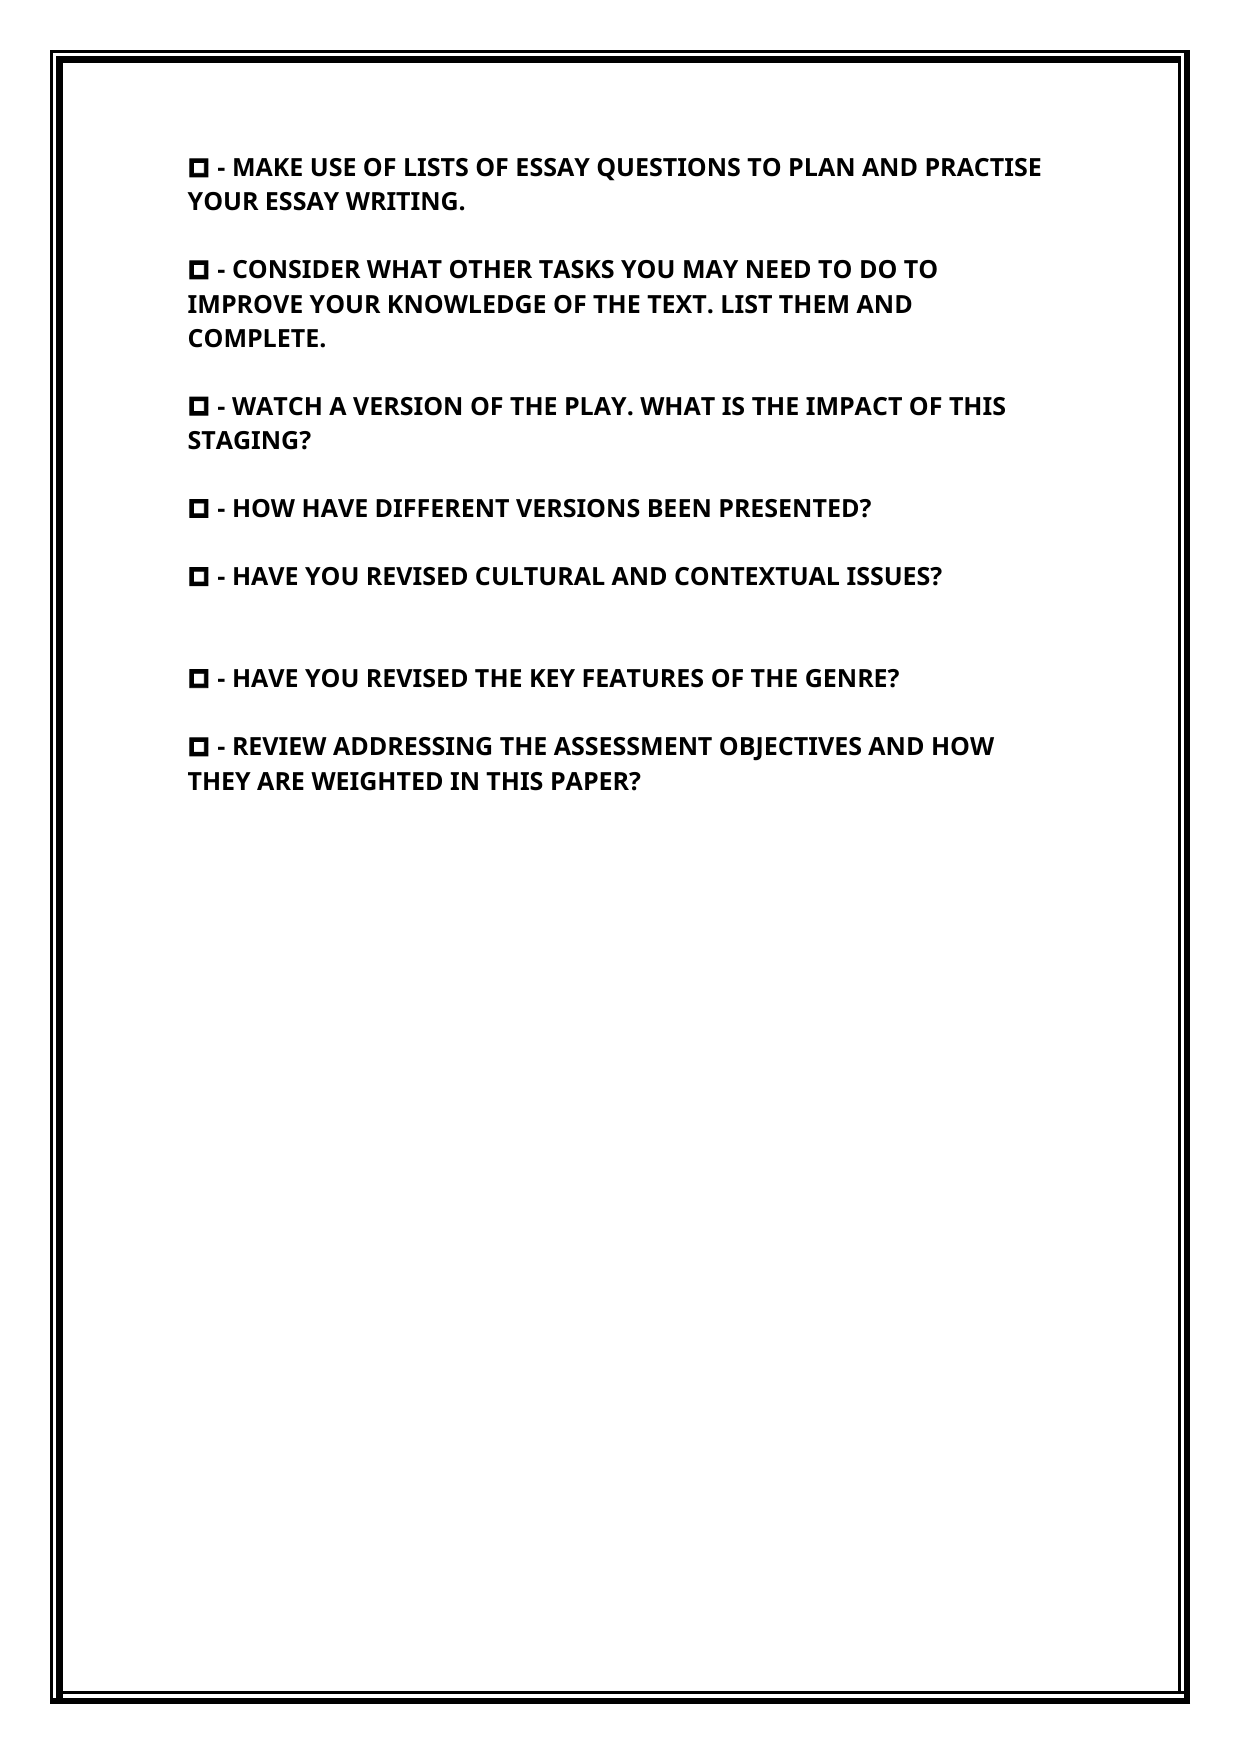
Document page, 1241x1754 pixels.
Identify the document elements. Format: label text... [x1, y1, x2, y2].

text - CONSIDER WHAT OTHER TASKS YOU MAY NEED TO DO TO IMPROVE YOUR KNOWLEDGE OF THE TEXT. LIST THEM AND COMPLETE. [187, 252, 1053, 354]
text - MAKE USE OF LISTS OF ESSAY QUESTIONS TO PLAN AND PRACTISE YOUR ESSAY WRITING. [187, 150, 1053, 218]
text - REVIEW ADDRESSING THE ASSESSMENT OBJECTIVES AND HOW THEY ARE WEIGHTED IN THIS PAPER? [187, 729, 1053, 797]
text - HAVE YOU REVISED THE KEY FEATURES OF THE GENRE? [187, 661, 1053, 695]
text - HOW HAVE DIFFERENT VERSIONS BEEN PRESENTED? [187, 491, 1053, 525]
text - HAVE YOU REVISED CULTURAL AND CONTEXTUAL ISSUES? [187, 559, 1053, 593]
text - WATCH A VERSION OF THE PLAY. WHAT IS THE IMPACT OF THIS STAGING? [187, 388, 1053, 457]
